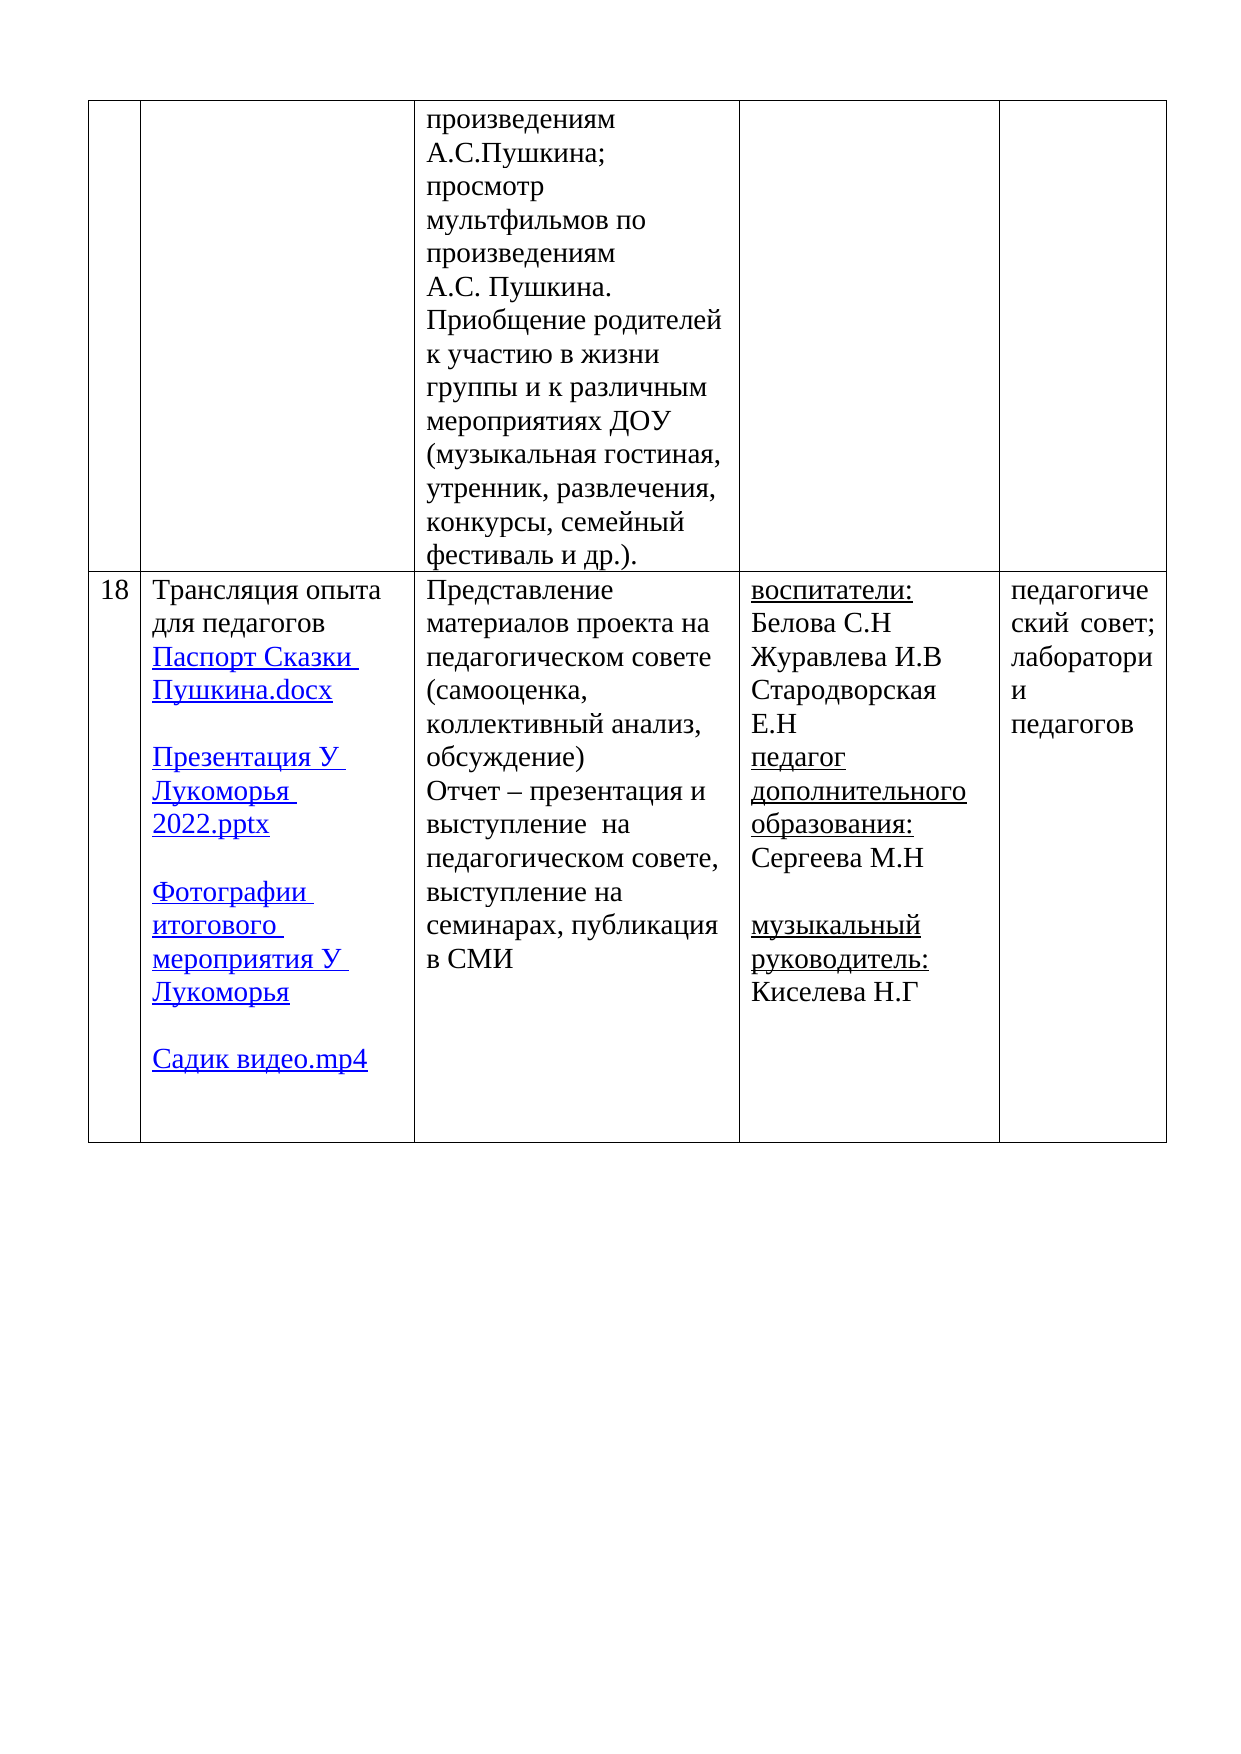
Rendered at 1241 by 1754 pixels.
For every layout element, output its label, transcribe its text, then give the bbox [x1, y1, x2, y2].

table_cell 18 [89, 572, 140, 1142]
table_cell Представление материалов проекта на педагогическом совете (самооценка, коллективный анализ, обсуждение) Отчет – презентация и выступление на педагогическом совете, выступление на семинарах, публикация в СМИ [415, 572, 739, 1142]
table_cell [740, 101, 999, 571]
table_cell Трансляция опыта для педагогов Паспорт Сказки Пушкина.docx Презентация У Лукоморья 2022.pptx Фотографии итогового мероприятия У Лукоморья Садик видео.mp4 [141, 572, 414, 1142]
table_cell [415, 101, 739, 571]
table_cell педагогический совет; лаборатории педагогов [1000, 572, 1166, 1142]
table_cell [141, 101, 414, 571]
table_cell 19 [89, 101, 140, 571]
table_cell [1000, 101, 1166, 571]
table_cell воспитатели: Белова С.Н Журавлева И.В Стародворская Е.Н педагог дополнительного образования: Сергеева М.Н музыкальный руководитель: Киселева Н.Г [740, 572, 999, 1142]
